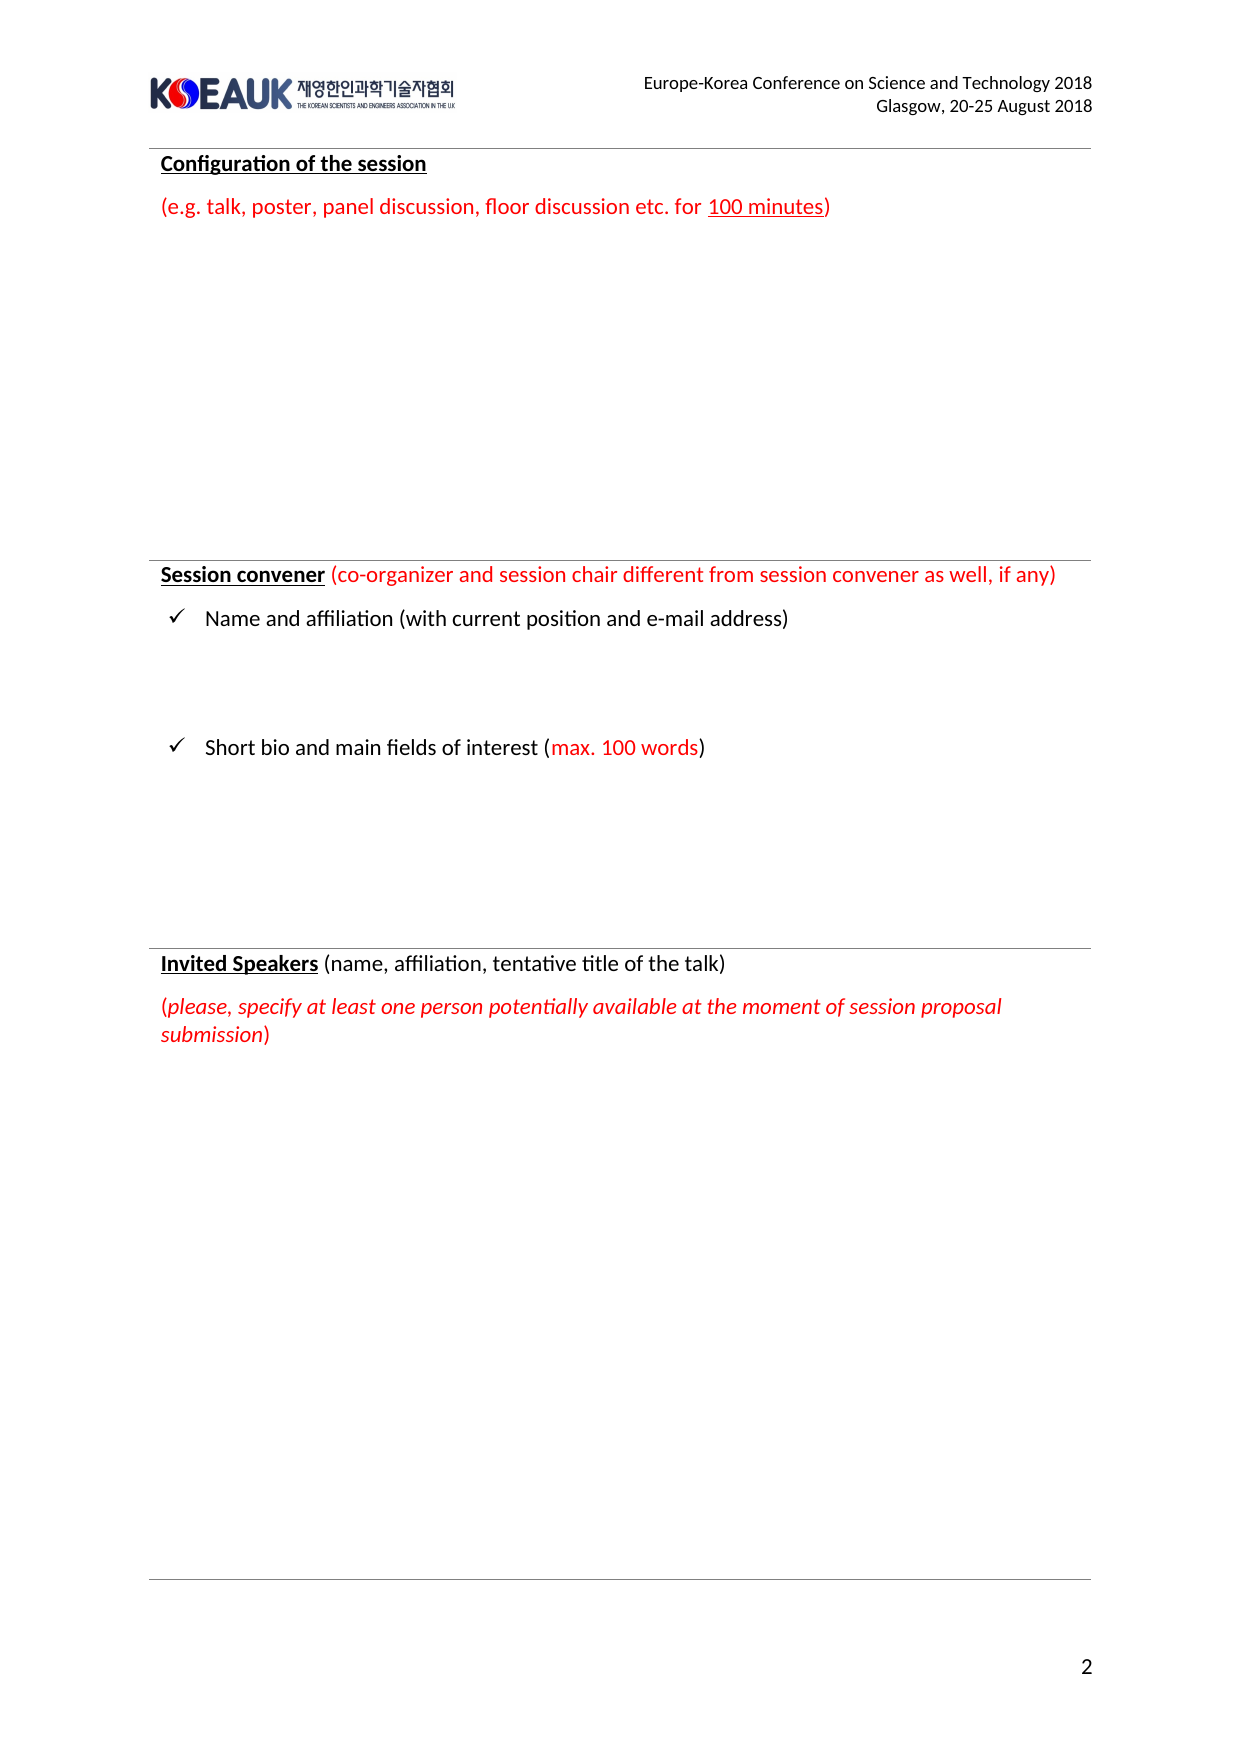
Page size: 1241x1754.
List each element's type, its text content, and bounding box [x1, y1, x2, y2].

picture [147, 72, 458, 113]
table_cell Configuration of the session (e.g. talk, poster, panel discussion, floor discussion etc. for 100 minutes) [149, 149, 1091, 559]
table_cell Session convener (co-organizer and session chair different from session convener as well, if any) Name and affiliation (with current position and e-mail address) Short bio and main fields of interest (max. 100 words) [149, 561, 1091, 948]
table_cell Invited Speakers (name, affiliation, tentative title of the talk) (please, specify at least one person potentially available at the moment of session proposal submission) [149, 949, 1091, 1579]
